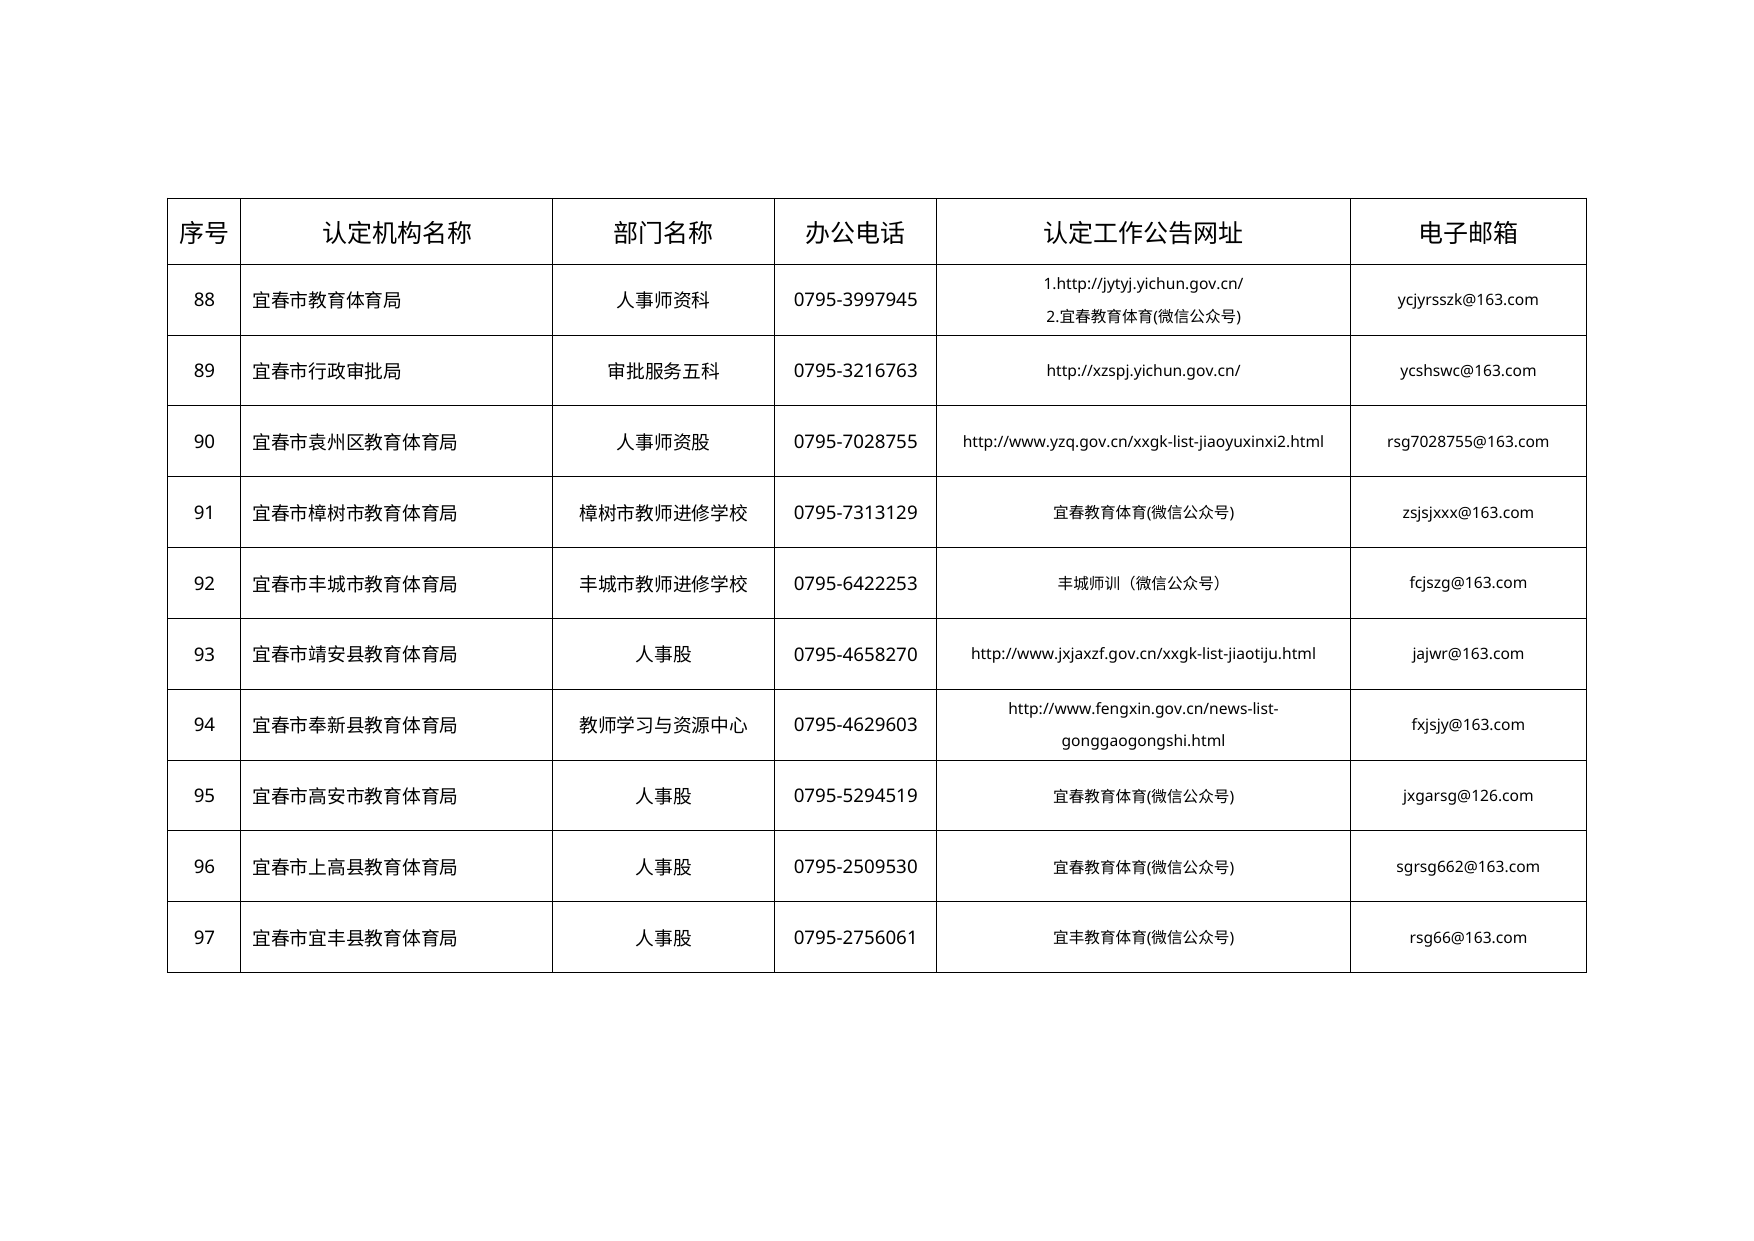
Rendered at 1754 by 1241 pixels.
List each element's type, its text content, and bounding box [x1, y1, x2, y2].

table_cell 0795-7028755 [775, 406, 936, 476]
table_cell 宜春市教育体育局 [241, 265, 552, 334]
table_cell 人事师资股 [553, 406, 774, 476]
table_cell 宜春市上高县教育体育局 [241, 831, 552, 901]
table_cell 1.http://jytyj.yichun.gov.cn/ 2.宜春教育体育(微信公众号) [937, 265, 1350, 334]
table_cell http://www.jxjaxzf.gov.cn/xxgk-list-jiaotiju.html [937, 619, 1350, 689]
table_cell jajwr@163.com [1351, 619, 1586, 689]
table_cell 人事师资科 [553, 265, 774, 334]
table_cell 宜春教育体育(微信公众号) [937, 831, 1350, 901]
table_cell 审批服务五科 [553, 336, 774, 405]
table_cell ycjyrsszk@163.com [1351, 265, 1586, 334]
table_cell 宜春市袁州区教育体育局 [241, 406, 552, 476]
table_cell 宜春市宜丰县教育体育局 [241, 902, 552, 972]
table_cell 人事股 [553, 902, 774, 972]
table_cell 89 [168, 336, 240, 405]
table_cell 人事股 [553, 619, 774, 689]
table_header 办公电话 [775, 199, 936, 264]
table_cell 0795-4629603 [775, 690, 936, 759]
table_cell rsg66@163.com [1351, 902, 1586, 972]
table_cell 樟树市教师进修学校 [553, 477, 774, 547]
table_header 部门名称 [553, 199, 774, 264]
table_cell 教师学习与资源中心 [553, 690, 774, 759]
table_cell 0795-3997945 [775, 265, 936, 334]
table_cell 宜丰教育体育(微信公众号) [937, 902, 1350, 972]
table_cell 0795-5294519 [775, 761, 936, 830]
table_cell 宜春市高安市教育体育局 [241, 761, 552, 830]
table_cell 0795-7313129 [775, 477, 936, 547]
table_cell 95 [168, 761, 240, 830]
table_cell 丰城市教师进修学校 [553, 548, 774, 618]
table_cell 88 [168, 265, 240, 334]
table_header 电子邮箱 [1351, 199, 1586, 264]
table_cell 宜春市行政审批局 [241, 336, 552, 405]
table_cell fcjszg@163.com [1351, 548, 1586, 618]
table_cell 94 [168, 690, 240, 759]
table_cell http://www.yzq.gov.cn/xxgk-list-jiaoyuxinxi2.html [937, 406, 1350, 476]
table_cell 宜春市靖安县教育体育局 [241, 619, 552, 689]
table_cell 宜春市丰城市教育体育局 [241, 548, 552, 618]
table_cell 0795-3216763 [775, 336, 936, 405]
table_header 序号 [168, 199, 240, 264]
table_cell 0795-2509530 [775, 831, 936, 901]
table_header 认定机构名称 [241, 199, 552, 264]
table_cell 92 [168, 548, 240, 618]
table_cell 91 [168, 477, 240, 547]
table_cell 人事股 [553, 761, 774, 830]
table_cell 97 [168, 902, 240, 972]
table_cell sgrsg662@163.com [1351, 831, 1586, 901]
table_cell 96 [168, 831, 240, 901]
table_cell 90 [168, 406, 240, 476]
table_cell http://www.fengxin.gov.cn/news-list-gonggaogongshi.html [937, 690, 1350, 759]
table_cell 93 [168, 619, 240, 689]
table_cell 宜春教育体育(微信公众号) [937, 761, 1350, 830]
table_cell zsjsjxxx@163.com [1351, 477, 1586, 547]
table_cell 宜春市奉新县教育体育局 [241, 690, 552, 759]
table_cell http://xzspj.yichun.gov.cn/ [937, 336, 1350, 405]
table_header 认定工作公告网址 [937, 199, 1350, 264]
table_cell fxjsjy@163.com [1351, 690, 1586, 759]
table_cell 宜春市樟树市教育体育局 [241, 477, 552, 547]
table_cell 0795-2756061 [775, 902, 936, 972]
table_cell 0795-6422253 [775, 548, 936, 618]
table_cell 丰城师训（微信公众号） [937, 548, 1350, 618]
table_cell rsg7028755@163.com [1351, 406, 1586, 476]
table_cell 人事股 [553, 831, 774, 901]
table_cell ycshswc@163.com [1351, 336, 1586, 405]
table_cell 宜春教育体育(微信公众号) [937, 477, 1350, 547]
table_cell jxgarsg@126.com [1351, 761, 1586, 830]
table_cell 0795-4658270 [775, 619, 936, 689]
